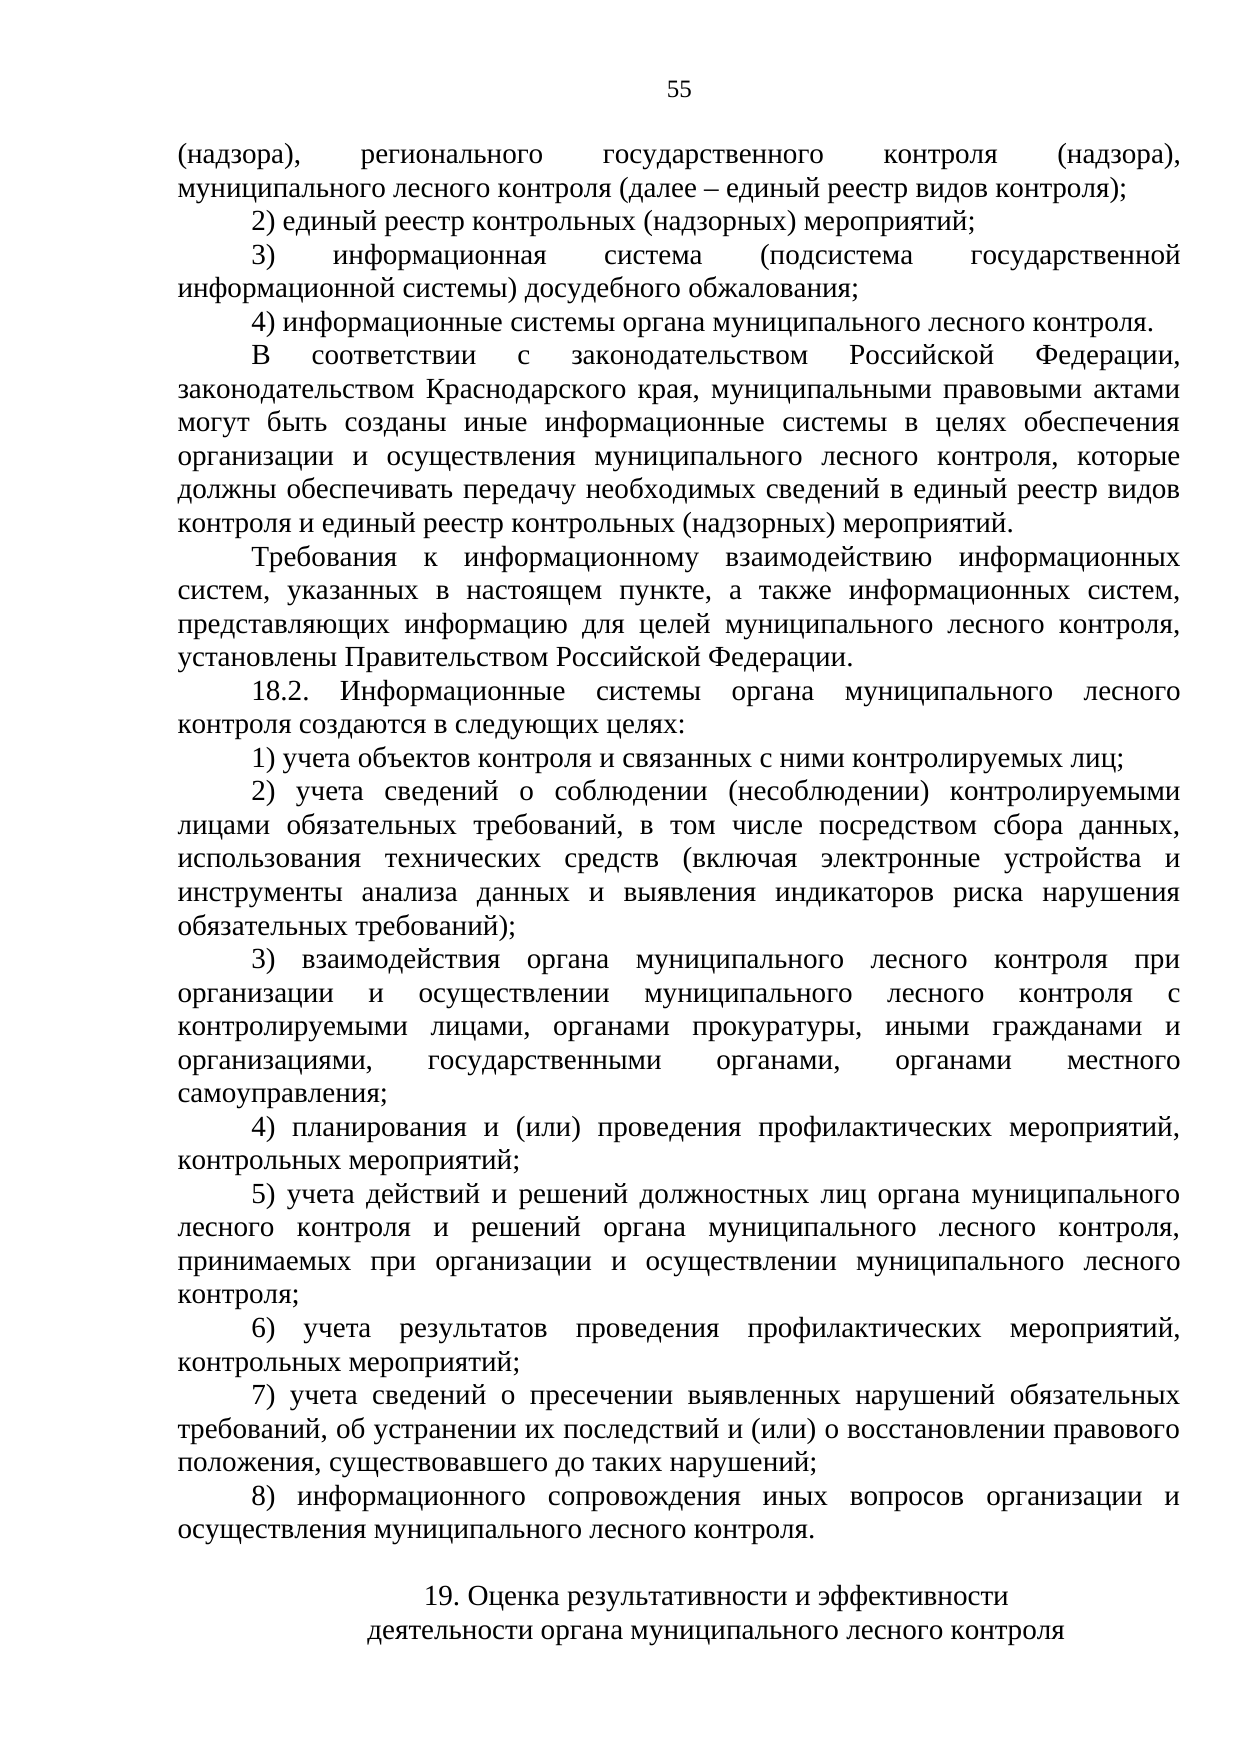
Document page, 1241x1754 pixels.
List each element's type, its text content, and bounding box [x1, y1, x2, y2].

text 5) учета действий и решений должностных лиц органа муниципального лесного контроля и решений органа муниципального лесного контроля, принимаемых при организации и осуществлении муниципального лесного контроля; [177, 1176, 1181, 1310]
text 1) учета объектов контроля и связанных с ними контролируемых лиц; [177, 740, 1181, 773]
text 2) учета сведений о соблюдении (несоблюдении) контролируемыми лицами обязательных требований, в том числе посредством сбора данных, использования технических средств (включая электронные устройства и инструменты анализа данных и выявления индикаторов риска нарушения обязательных требований); [177, 773, 1181, 941]
text 3) информационная система (подсистема государственной информационной системы) досудебного обжалования; [177, 237, 1181, 304]
text 8) информационного сопровождения иных вопросов организации и осуществления муниципального лесного контроля. [177, 1478, 1181, 1545]
text 4) планирования и (или) проведения профилактических мероприятий, контрольных мероприятий; [177, 1109, 1181, 1176]
text 18.2. Информационные системы органа муниципального лесного контроля создаются в следующих целях: [177, 673, 1181, 740]
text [177, 136, 1181, 203]
text 19. Оценка результативности и эффективности [177, 1578, 1181, 1612]
text Требования к информационному взаимодействию информационных систем, указанных в настоящем пункте, а также информационных систем, представляющих информацию для целей муниципального лесного контроля, установлены Правительством Российской Федерации. [177, 539, 1181, 673]
text 6) учета результатов проведения профилактических мероприятий, контрольных мероприятий; [177, 1310, 1181, 1377]
text деятельности органа муниципального лесного контроля [177, 1612, 1181, 1646]
text В соответствии с законодательством Российской Федерации, законодательством Краснодарского края, муниципальными правовыми актами могут быть созданы иные информационные системы в целях обеспечения организации и осуществления муниципального лесного контроля, которые должны обеспечивать передачу необходимых сведений в единый реестр видов контроля и единый реестр контрольных (надзорных) мероприятий. [177, 337, 1181, 539]
text 3) взаимодействия органа муниципального лесного контроля при организации и осуществлении муниципального лесного контроля с контролируемыми лицами, органами прокуратуры, иными гражданами и организациями, государственными органами, органами местного самоуправления; [177, 941, 1181, 1109]
text 7) учета сведений о пресечении выявленных нарушений обязательных требований, об устранении их последствий и (или) о восстановлении правового положения, существовавшего до таких нарушений; [177, 1377, 1181, 1478]
text 2) единый реестр контрольных (надзорных) мероприятий; [177, 203, 1181, 237]
text 4) информационные системы органа муниципального лесного контроля. [177, 304, 1181, 337]
